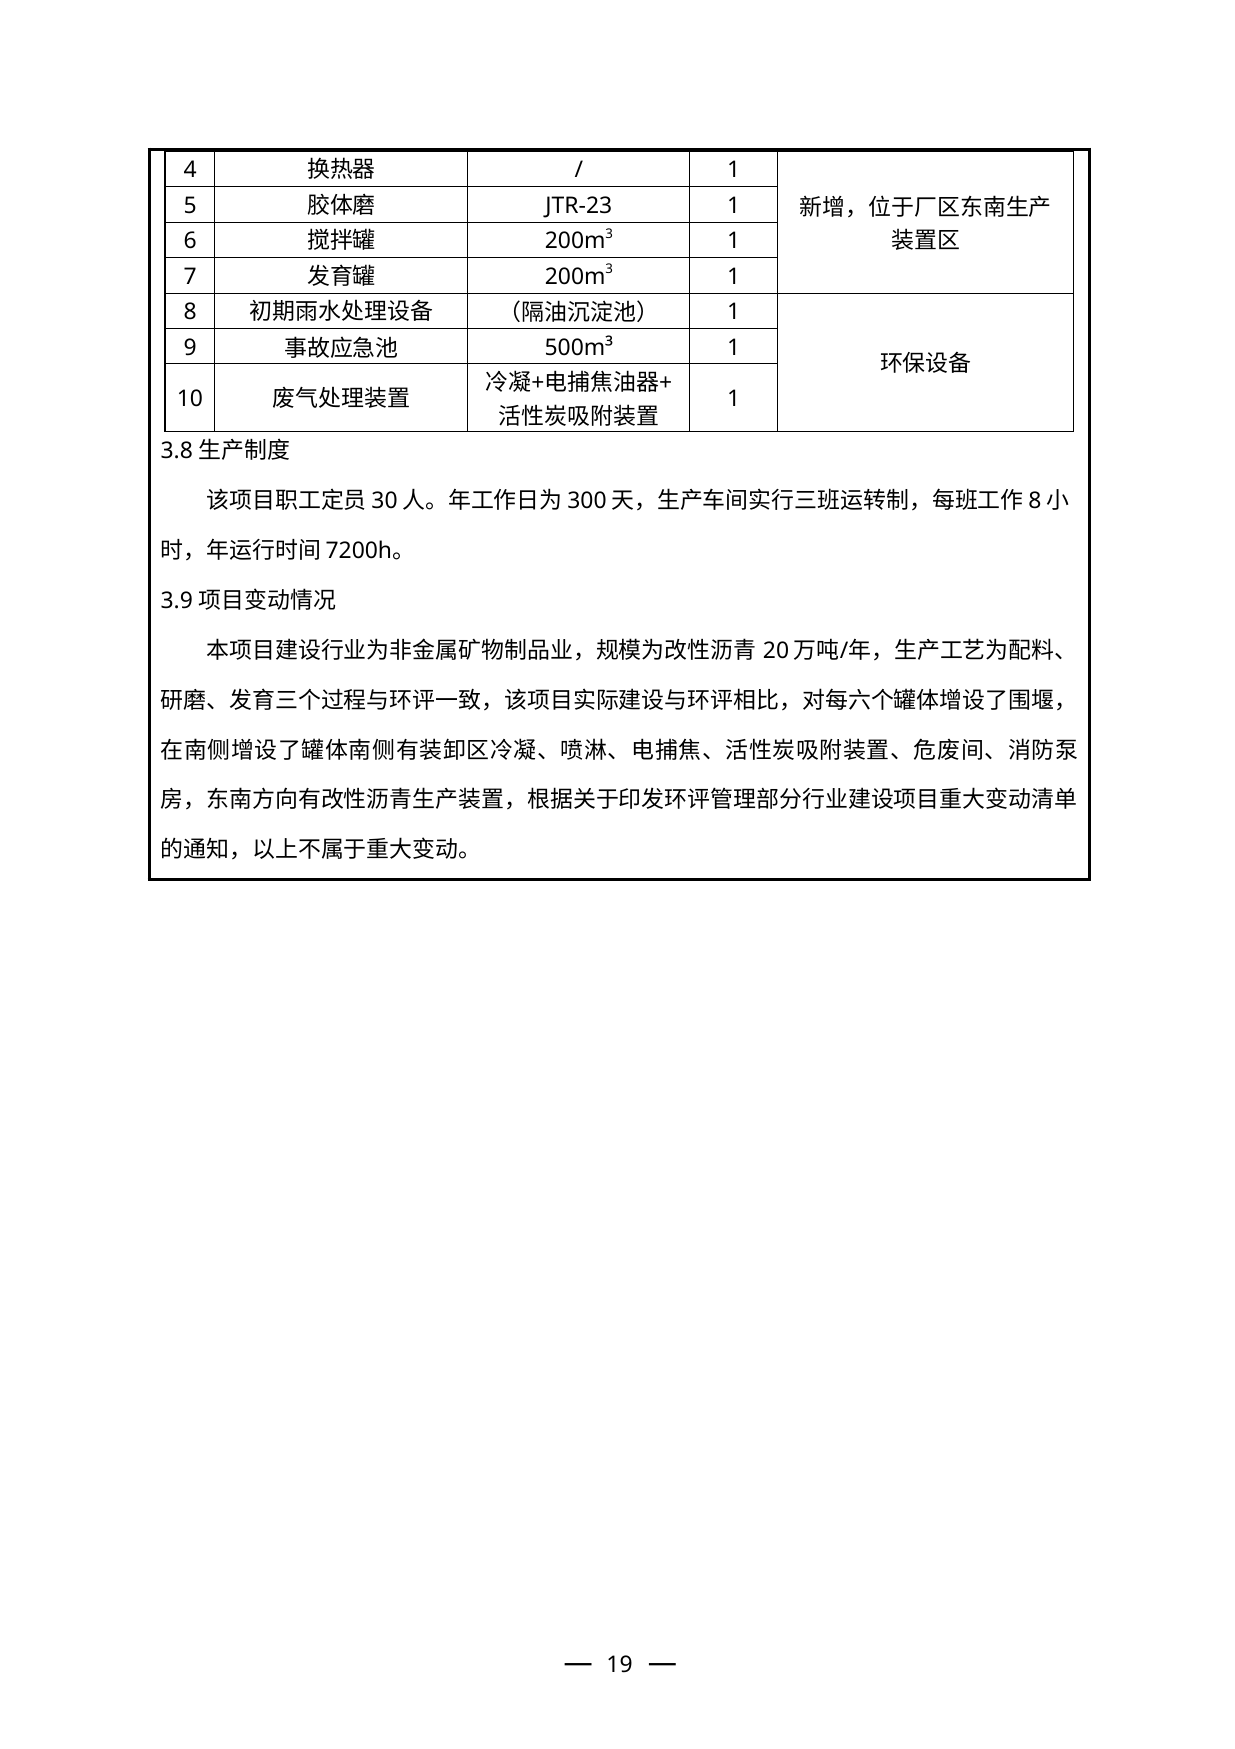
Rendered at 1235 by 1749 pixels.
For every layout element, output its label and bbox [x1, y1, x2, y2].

table_header [151, 151, 1088, 877]
